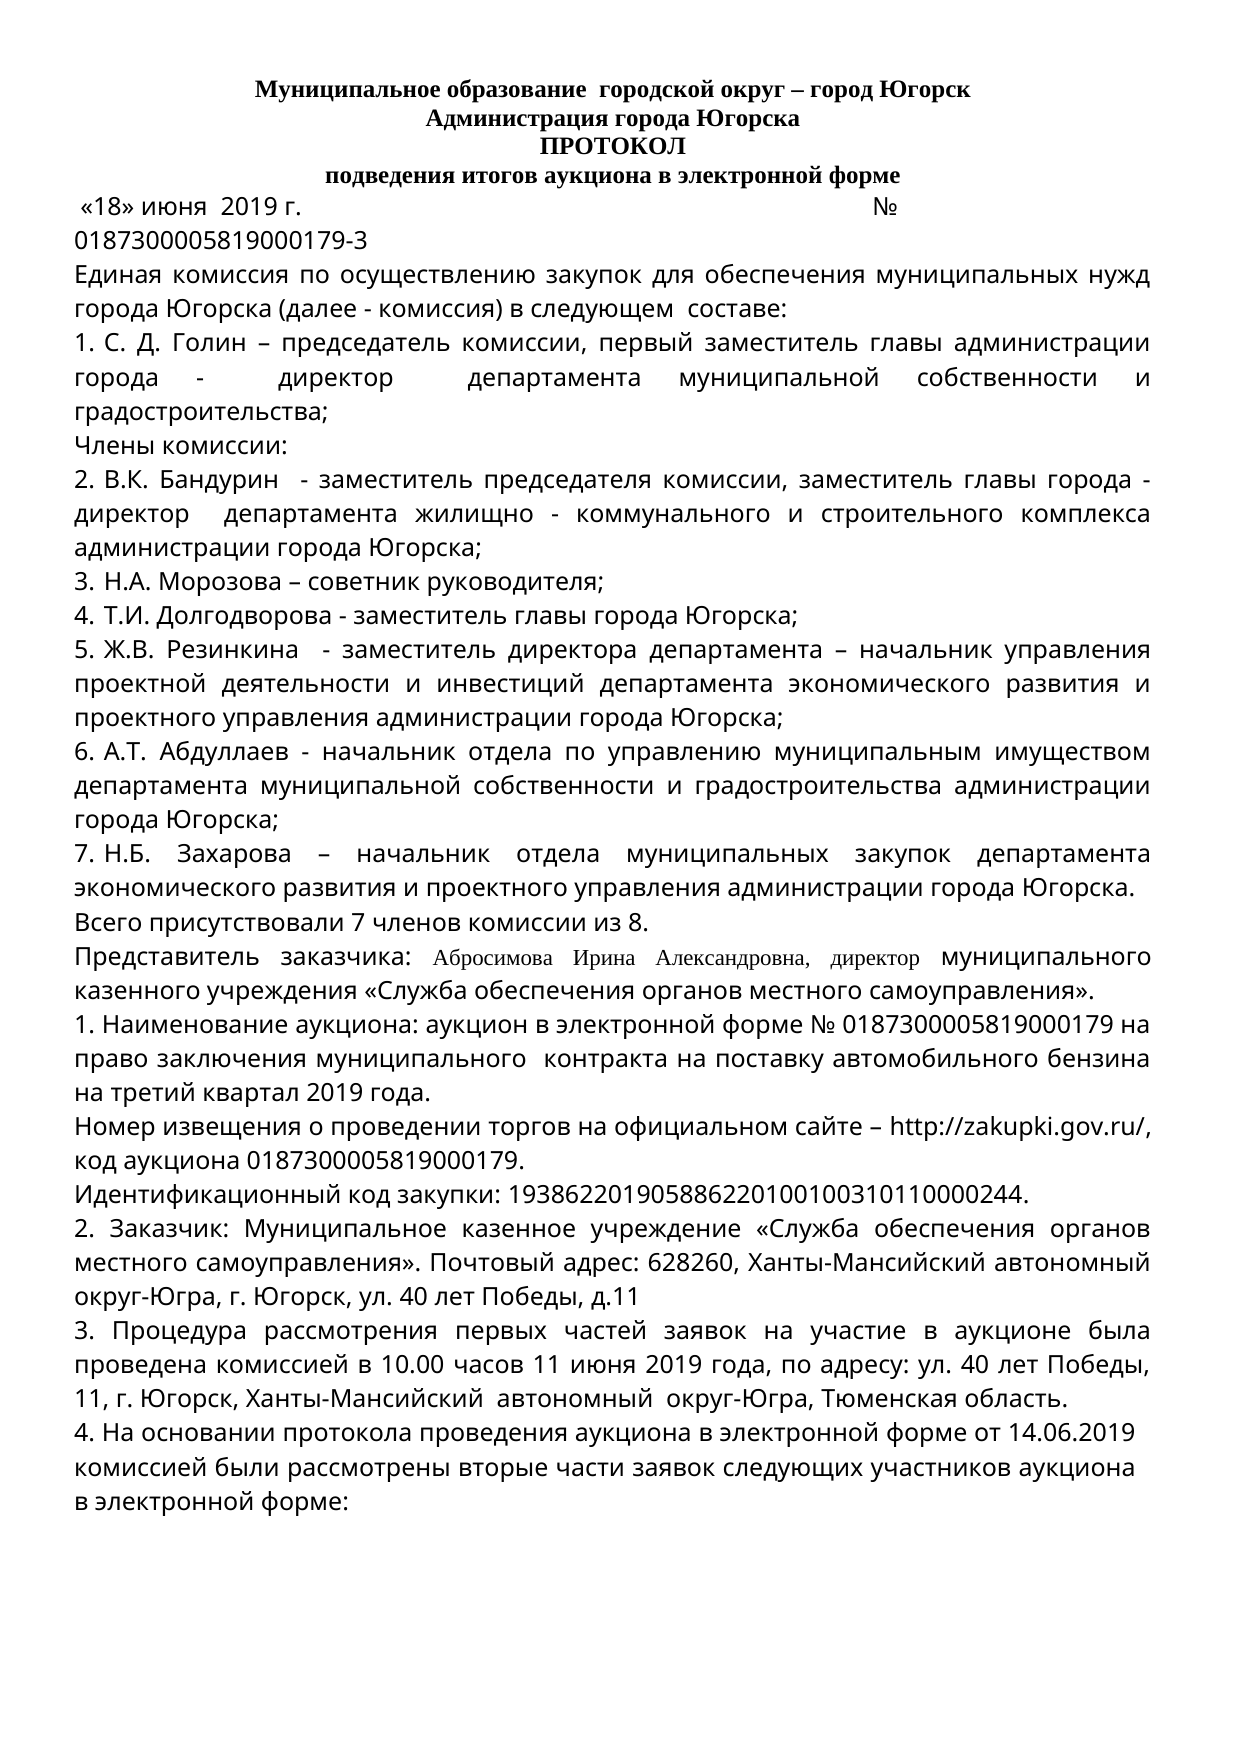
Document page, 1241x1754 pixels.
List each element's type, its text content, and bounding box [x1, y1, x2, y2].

text «18» июня 2019 г. № 0187300005819000179-3 [74, 189, 1122, 257]
text ПРОТОКОЛ [74, 131, 1152, 160]
text Представитель заказчика: Абросимова Ирина Александровна, директор муниципального казенного учреждения «Служба обеспечения органов местного самоуправления». [74, 938, 1152, 1006]
list Т.И. Долгодворова - заместитель главы города Югорска; [74, 598, 1152, 632]
text Идентификационный код закупки: 193862201905886220100100310110000244. [74, 1177, 1152, 1211]
text Номер извещения о проведении торгов на официальном сайте – http://zakupki.gov.ru/, код аукциона 0187300005819000179. [74, 1108, 1152, 1177]
text Муниципальное образование городской округ – город Югорск [74, 74, 1152, 103]
text 4. На основании протокола проведения аукциона в электронной форме от 14.06.2019 комиссией были рассмотрены вторые части заявок следующих участников аукциона в электронной форме: [74, 1415, 1137, 1517]
list Н.Б. Захарова – начальник отдела муниципальных закупок департамента экономического развития и проектного управления администрации города Югорска. [74, 836, 1152, 904]
list Ж.В. Резинкина - заместитель директора департамента – начальник управления проектной деятельности и инвестиций департамента экономического развития и проектного управления администрации города Югорска; [74, 632, 1152, 734]
text Всего присутствовали 7 членов комиссии из 8. [74, 904, 1152, 938]
text 2. Заказчик: Муниципальное казенное учреждение «Служба обеспечения органов местного самоуправления». Почтовый адрес: 628260, Ханты-Мансийский автономный округ-Югра, г. Югорск, ул. 40 лет Победы, д.11 [74, 1211, 1152, 1313]
text Члены комиссии: [74, 427, 1152, 461]
list С. Д. Голин – председатель комиссии, первый заместитель главы администрации города - директор департамента муниципальной собственности и градостроительства; [74, 325, 1152, 427]
text Администрация города Югорска [74, 103, 1152, 131]
list Н.А. Морозова – советник руководителя; [74, 563, 1152, 598]
list В.К. Бандурин - заместитель председателя комиссии, заместитель главы города - директор департамента жилищно - коммунального и строительного комплекса администрации города Югорска; [74, 461, 1152, 563]
text 3. Процедура рассмотрения первых частей заявок на участие в аукционе была проведена комиссией в 10.00 часов 11 июня 2019 года, по адресу: ул. 40 лет Победы, 11, г. Югорск, Ханты-Мансийский автономный округ-Югра, Тюменская область. [74, 1313, 1152, 1415]
text подведения итогов аукциона в электронной форме [74, 160, 1152, 189]
text Единая комиссия по осуществлению закупок для обеспечения муниципальных нужд города Югорска (далее - комиссия) в следующем составе: [74, 257, 1152, 325]
text 1. Наименование аукциона: аукцион в электронной форме № 0187300005819000179 на право заключения муниципального контракта на поставку автомобильного бензина на третий квартал 2019 года. [74, 1006, 1152, 1108]
list А.Т. Абдуллаев - начальник отдела по управлению муниципальным имуществом департамента муниципальной собственности и градостроительства администрации города Югорска; [74, 734, 1152, 836]
